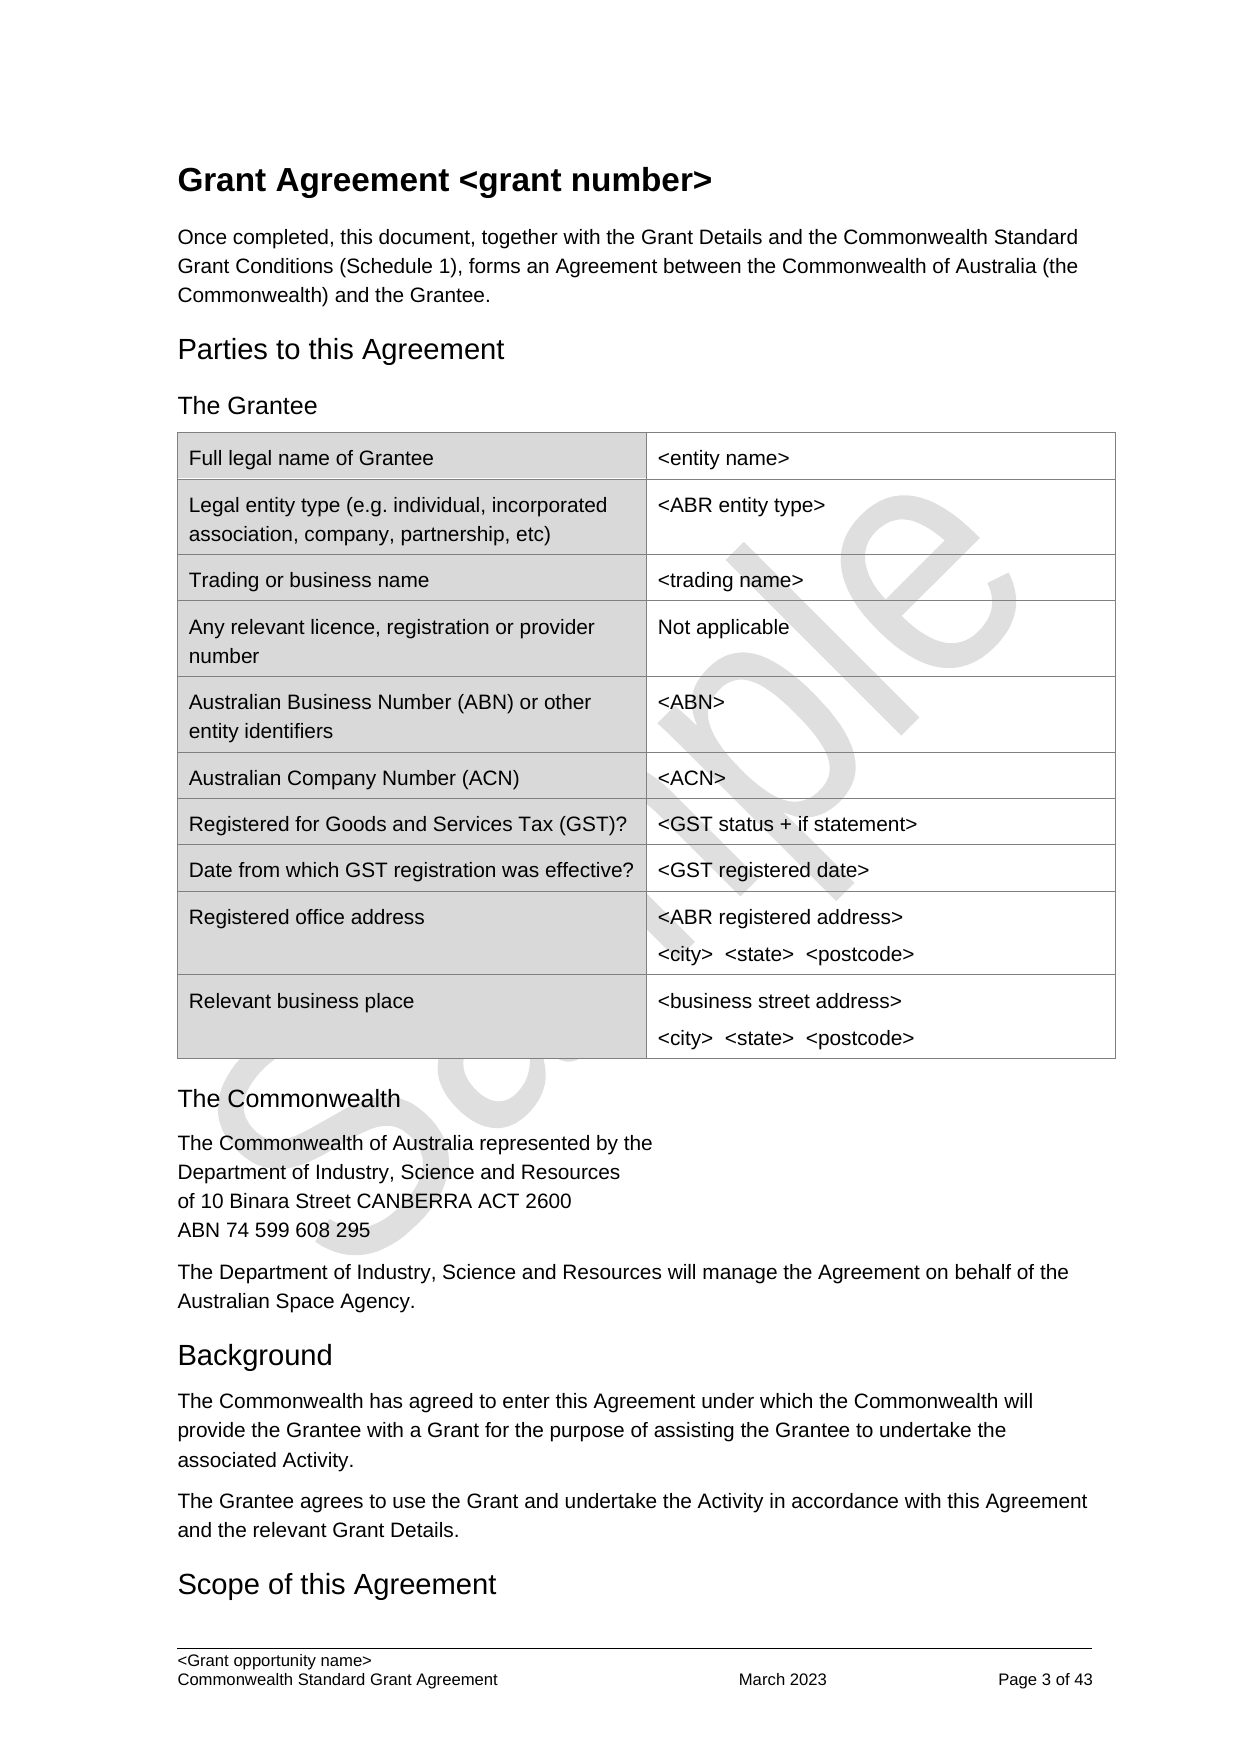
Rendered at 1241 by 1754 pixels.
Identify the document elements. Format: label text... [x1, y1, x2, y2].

table_cell Not applicable [647, 601, 1115, 676]
table_cell <trading name> [647, 555, 1115, 600]
text The Department of Industry, Science and Resources will manage the Agreement on behalf of the Australian Space Agency. [177, 1254, 1092, 1313]
table_cell Trading or business name [178, 555, 646, 600]
table_cell Registered for Goods and Services Tax (GST)? [178, 799, 646, 844]
text The Grantee agrees to use the Grant and undertake the Activity in accordance with this Agreement and the relevant Grant Details. [177, 1484, 1092, 1542]
table_cell Legal entity type (e.g. individual, incorporated association, company, partnership, etc) [178, 480, 646, 554]
table_cell Australian Business Number (ABN) or other entity identifiers [178, 677, 646, 751]
table_cell Date from which GST registration was effective? [178, 845, 646, 891]
table_cell Australian Company Number (ACN) [178, 753, 646, 798]
table_cell <ABR registered address> <city> <state> <postcode> [647, 892, 1115, 974]
table_cell <GST status + if statement> [647, 799, 1115, 844]
subtitle Parties to this Agreement [177, 332, 1092, 366]
subtitle Background [177, 1338, 1092, 1371]
text The Commonwealth of Australia represented by the Department of Industry, Science and Resources of 10 Binara Street CANBERRA ACT 2600 ABN 74 599 608 295 [177, 1125, 1092, 1242]
table_cell <ABN> [647, 677, 1115, 751]
table_cell Registered office address [178, 892, 646, 974]
table_cell Relevant business place [178, 975, 646, 1058]
table_header Full legal name of Grantee [178, 433, 646, 478]
text Once completed, this document, together with the Grant Details and the Commonwealth Standard Grant Conditions (Schedule 1), forms an Agreement between the Commonwealth of Australia (the Commonwealth) and the Grantee. [177, 219, 1092, 307]
table_cell <ACN> [647, 753, 1115, 798]
table_header <entity name> [647, 433, 1115, 478]
table_cell <business street address> <city> <state> <postcode> [647, 975, 1115, 1058]
table_cell Any relevant licence, registration or provider number [178, 601, 646, 676]
subtitle Grant Agreement <grant number> [177, 160, 1092, 199]
table_cell <ABR entity type> [647, 480, 1115, 554]
text The Commonwealth has agreed to enter this Agreement under which the Commonwealth will provide the Grantee with a Grant for the purpose of assisting the Grantee to undertake the associated Activity. [177, 1384, 1092, 1471]
subtitle The Commonwealth [177, 1084, 1092, 1113]
subtitle The Grantee [177, 391, 1092, 420]
subtitle Scope of this Agreement [177, 1567, 1092, 1601]
table_cell <GST registered date> [647, 845, 1115, 891]
